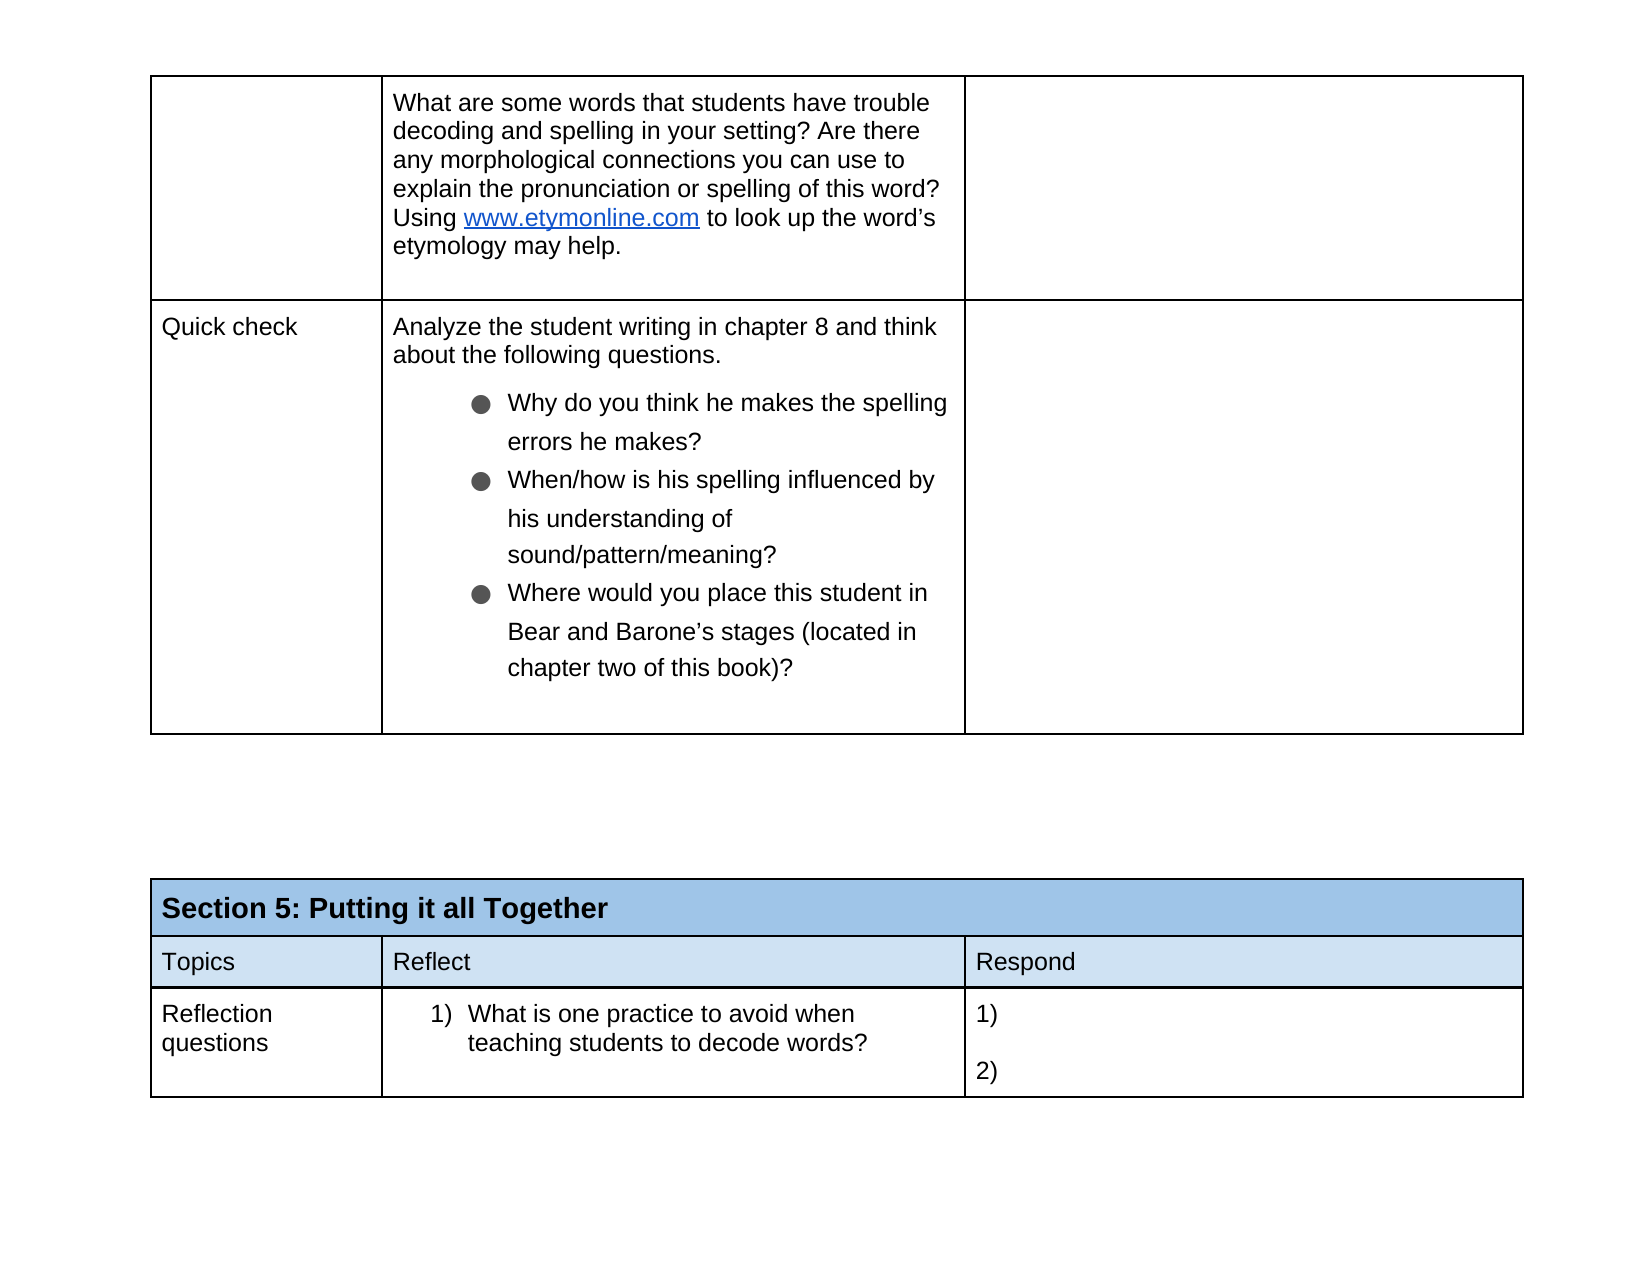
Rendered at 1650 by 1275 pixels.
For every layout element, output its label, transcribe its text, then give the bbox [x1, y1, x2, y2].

table_cell [966, 301, 1522, 732]
table_cell 1) 2) 3) [966, 989, 1522, 1096]
table_cell [966, 77, 1522, 299]
table_header Section 5: Putting it all Together [152, 880, 1522, 935]
table_cell Analyze the student writing in chapter 8 and think about the following questions. Why do you think he makes the spelling errors he makes? When/how is his spelling influenced by his understanding of sound/pattern/meaning? Where would you place this student in Bear and Barone’s stages (located in chapter two of this book)? [383, 301, 964, 732]
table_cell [152, 989, 381, 1096]
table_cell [152, 77, 381, 299]
table_cell What are some words that students have trouble decoding and spelling in your setting? Are there any morphological connections you can use to explain the pronunciation or spelling of this word? Using www.etymonline.com to look up the word’s etymology may help. [383, 77, 964, 299]
table_cell Respond [966, 937, 1522, 986]
table_cell Quick check [152, 301, 381, 732]
table_cell Reflect [383, 937, 964, 986]
table_cell Topics [152, 937, 381, 986]
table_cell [383, 989, 964, 1096]
